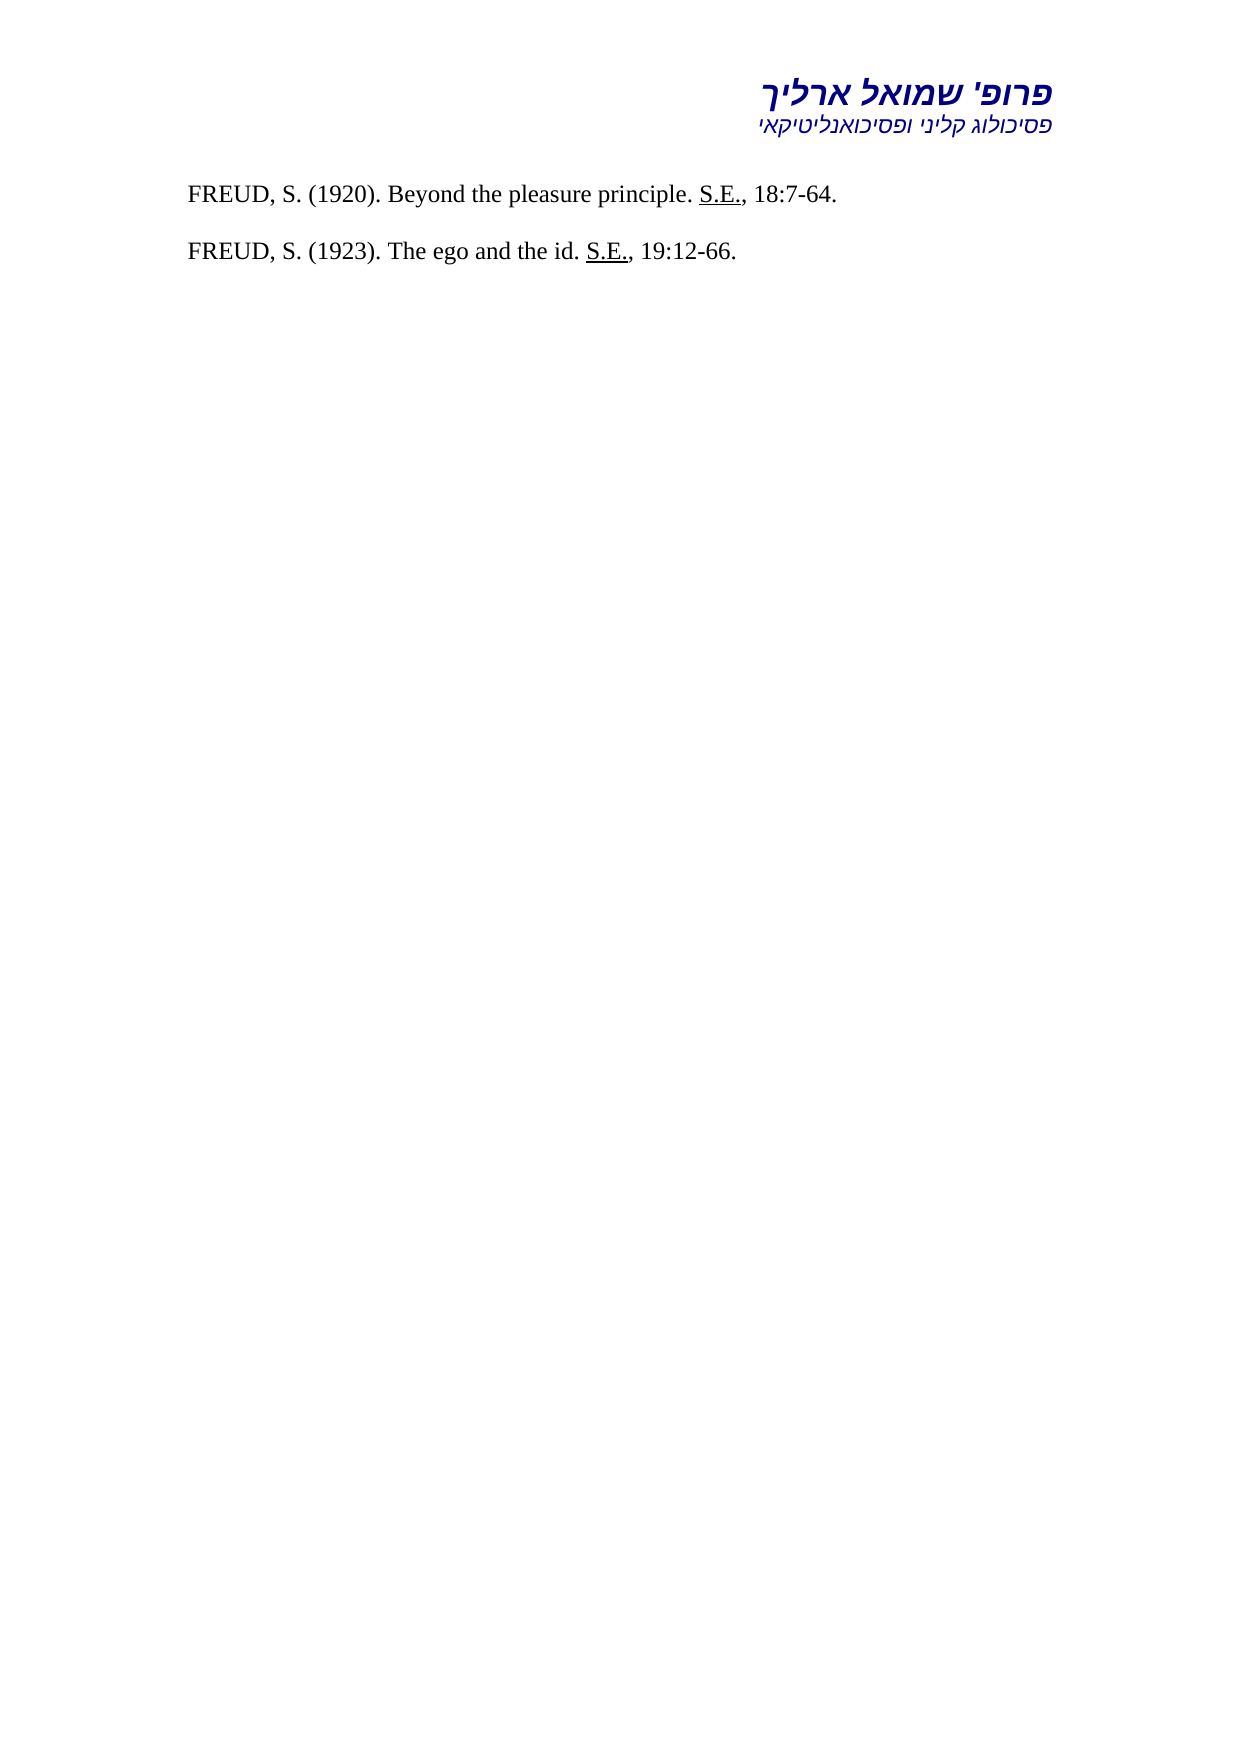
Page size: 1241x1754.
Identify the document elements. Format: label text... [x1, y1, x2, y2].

text FREUD, S. (1923). The ego and the id. S.E., 19:12-66. [187, 236, 1053, 265]
text FREUD, S. (1920). Beyond the pleasure principle. S.E., 18:7-64. [187, 179, 1053, 207]
